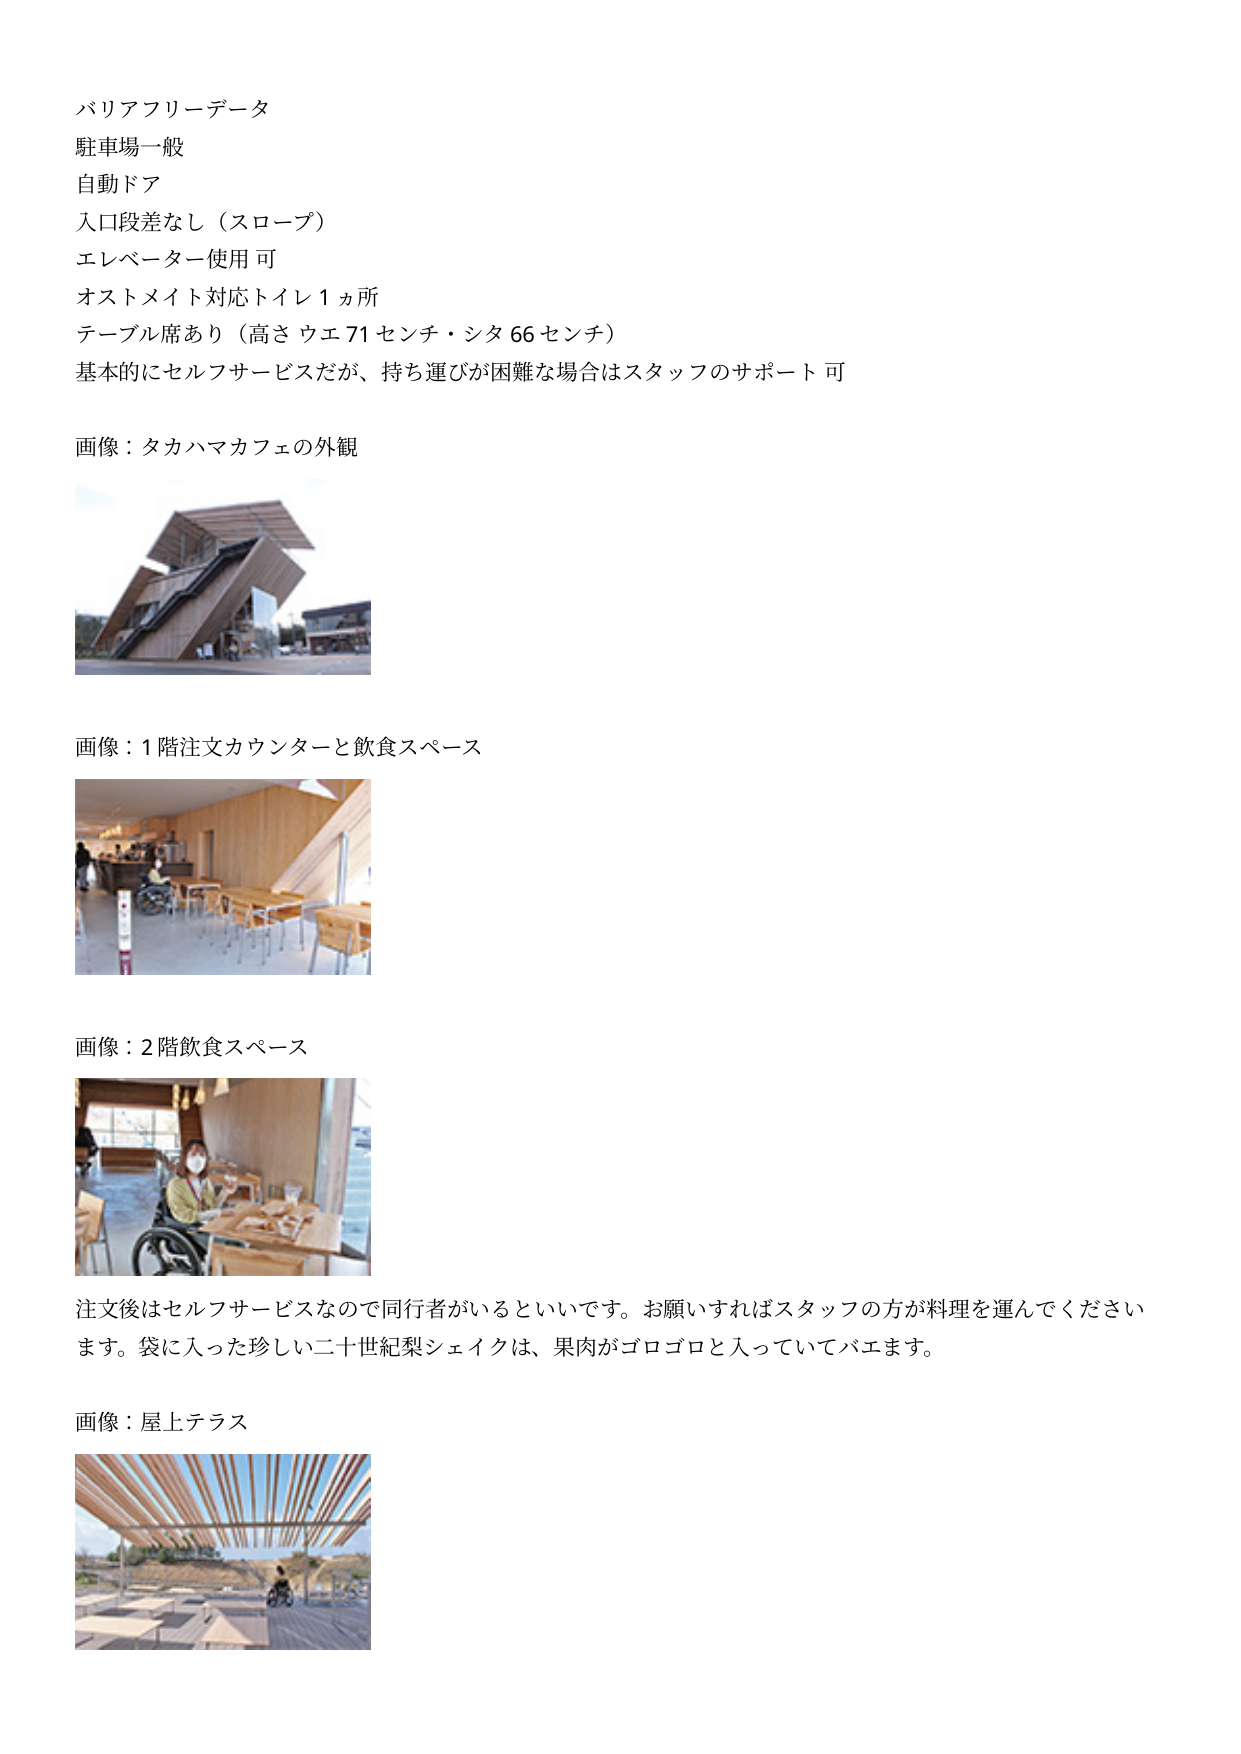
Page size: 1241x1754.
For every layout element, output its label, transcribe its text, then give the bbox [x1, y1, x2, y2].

text 基本的にセルフサービスだが、持ち運びが困難な場合はスタッフのサポート 可 [75, 352, 1165, 389]
text 画像：1階注文カウンターと飲食スペース [75, 727, 1165, 764]
text 注文後はセルフサービスなので同行者がいるといいです。お願いすればスタッフの方が料理を運んでくださいます。袋に入った珍しい二十世紀梨シェイクは、果肉がゴロゴロと入っていてバエます。 [75, 1289, 1165, 1364]
picture [75, 479, 371, 675]
text バリアフリーデータ [75, 89, 1165, 127]
text テーブル席あり（高さ ウエ71センチ・シタ66センチ） [75, 314, 1165, 352]
text 画像：屋上テラス [75, 1402, 1165, 1439]
text オストメイト対応トイレ1ヵ所 [75, 277, 1165, 314]
text 自動ドア [75, 164, 1165, 202]
text 入口段差なし（スロープ） [75, 202, 1165, 239]
picture [75, 1454, 371, 1650]
picture [75, 779, 371, 975]
text 駐車場一般 [75, 127, 1165, 164]
text 画像：タカハマカフェの外観 [75, 427, 1165, 464]
text 画像：2階飲食スペース [75, 1027, 1165, 1064]
picture [75, 1078, 371, 1276]
text エレベーター使用 可 [75, 239, 1165, 277]
